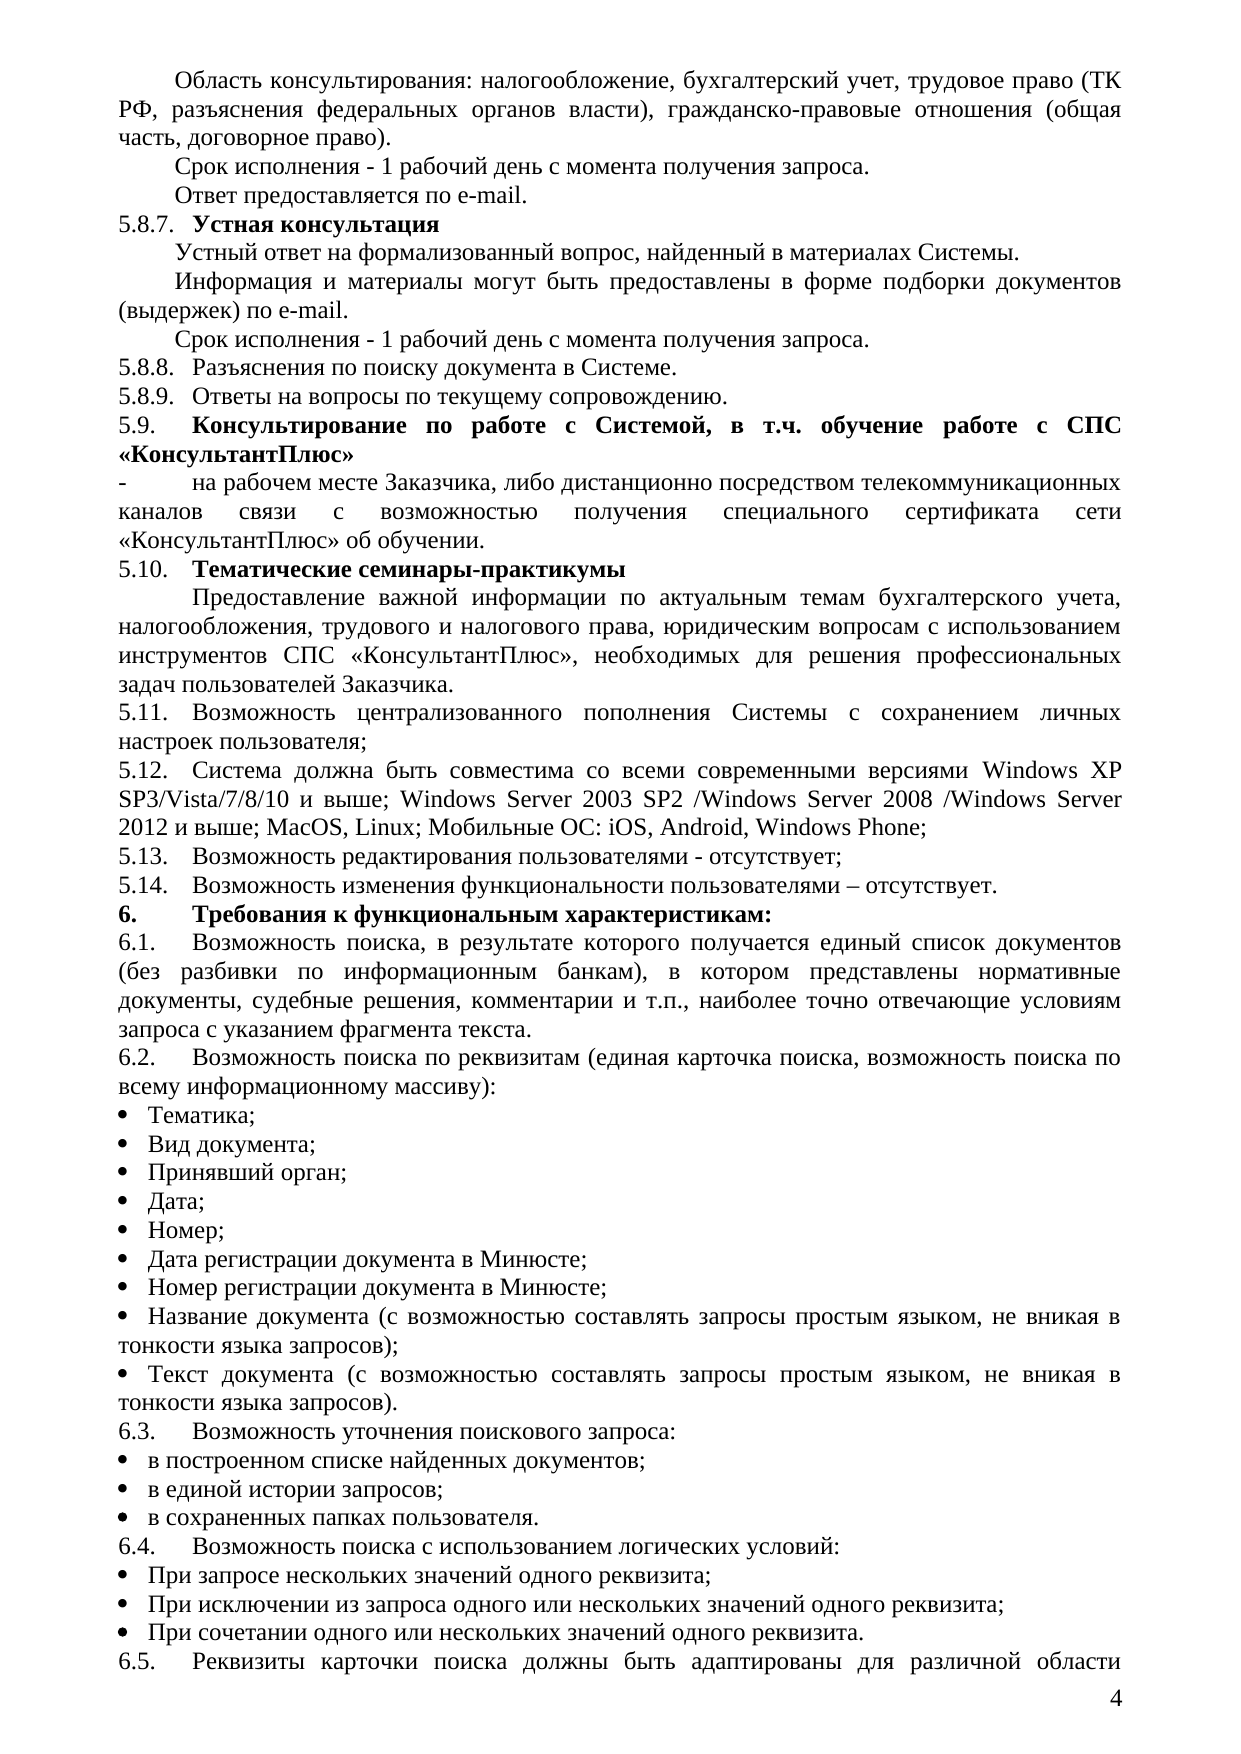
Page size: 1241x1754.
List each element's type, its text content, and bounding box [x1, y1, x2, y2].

list в единой истории запросов; [118, 1474, 1122, 1502]
text 5.13. Возможность редактирования пользователями - отсутствует; [118, 841, 1122, 870]
text 6.1. Возможность поиска, в результате которого получается единый список документов (без разбивки по информационным банкам), в котором представлены нормативные документы, судебные решения, комментарии и т.п., наиболее точно отвечающие условиям запроса с указанием фрагмента текста. [118, 927, 1122, 1042]
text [118, 1646, 1122, 1675]
text Предоставление важной информации по актуальным темам бухгалтерского учета, налогообложения, трудового и налогового права, юридическим вопросам с использованием инструментов СПС «КонсультантПлюс», необходимых для решения профессиональных задач пользователей Заказчика. [118, 582, 1122, 697]
list Тематика; [118, 1100, 1122, 1129]
list Название документа (с возможностью составлять запросы простым языком, не вникая в тонкости языка запросов); [118, 1301, 1122, 1359]
list Номер; [118, 1215, 1122, 1244]
text Срок исполнения - 1 рабочий день с момента получения запроса. [118, 324, 1122, 352]
list При сочетании одного или нескольких значений одного реквизита. [118, 1617, 1122, 1646]
list Дата; [118, 1186, 1122, 1215]
text Срок исполнения - 1 рабочий день с момента получения запроса. [118, 151, 1122, 180]
text Информация и материалы могут быть предоставлены в форме подборки документов (выдержек) по e-mail. [118, 266, 1122, 324]
text 5.8.7. Устная консультация [118, 209, 1122, 237]
text Устный ответ на формализованный вопрос, найденный в материалах Системы. [118, 237, 1122, 266]
text 5.11. Возможность централизованного пополнения Системы с сохранением личных настроек пользователя; [118, 697, 1122, 755]
text 5.10. Тематические семинары-практикумы [118, 554, 1122, 582]
text 6.4. Возможность поиска с использованием логических условий: [118, 1531, 1122, 1560]
list Принявший орган; [118, 1157, 1122, 1186]
list Вид документа; [118, 1129, 1122, 1157]
text 6.3. Возможность уточнения поискового запроса: [118, 1416, 1122, 1445]
text 6. Требования к функциональным характеристикам: [118, 899, 1122, 927]
text 6.2. Возможность поиска по реквизитам (единая карточка поиска, возможность поиска по всему информационному массиву): [118, 1042, 1122, 1100]
list При запросе нескольких значений одного реквизита; [118, 1560, 1122, 1589]
text Ответ предоставляется по e-mail. [118, 180, 1122, 209]
text 5.12. Система должна быть совместима со всеми современными версиями Windows XP SP3/Vista/7/8/10 и выше; Windows Server 2003 SP2 /Windows Server 2008 /Windows Server 2012 и выше; MacOS, Linux; Мобильные ОС: iOS, Android, Windows Phone; [118, 755, 1122, 841]
list Текст документа (с возможностью составлять запросы простым языком, не вникая в тонкости языка запросов). [118, 1359, 1122, 1416]
text 5.14. Возможность изменения функциональности пользователями – отсутствует. [118, 870, 1122, 899]
text - на рабочем месте Заказчика, либо дистанционно посредством телекоммуникационных каналов связи с возможностью получения специального сертификата сети «КонсультантПлюс» об обучении. [118, 467, 1122, 554]
list Дата регистрации документа в Минюсте; [118, 1244, 1122, 1272]
list в сохраненных папках пользователя. [118, 1502, 1122, 1531]
list При исключении из запроса одного или нескольких значений одного реквизита; [118, 1589, 1122, 1617]
list в построенном списке найденных документов; [118, 1445, 1122, 1474]
text 5.9. Консультирование по работе с Системой, в т.ч. обучение работе с СПС «КонсультантПлюс» [118, 410, 1122, 467]
text Область консультирования: налогообложение, бухгалтерский учет, трудовое право (ТК РФ, разъяснения федеральных органов власти), гражданско-правовые отношения (общая часть, договорное право). [118, 65, 1122, 151]
text 5.8.9. Ответы на вопросы по текущему сопровождению. [118, 381, 1122, 410]
text 5.8.8. Разъяснения по поиску документа в Системе. [118, 352, 1122, 381]
list Номер регистрации документа в Минюсте; [118, 1272, 1122, 1301]
